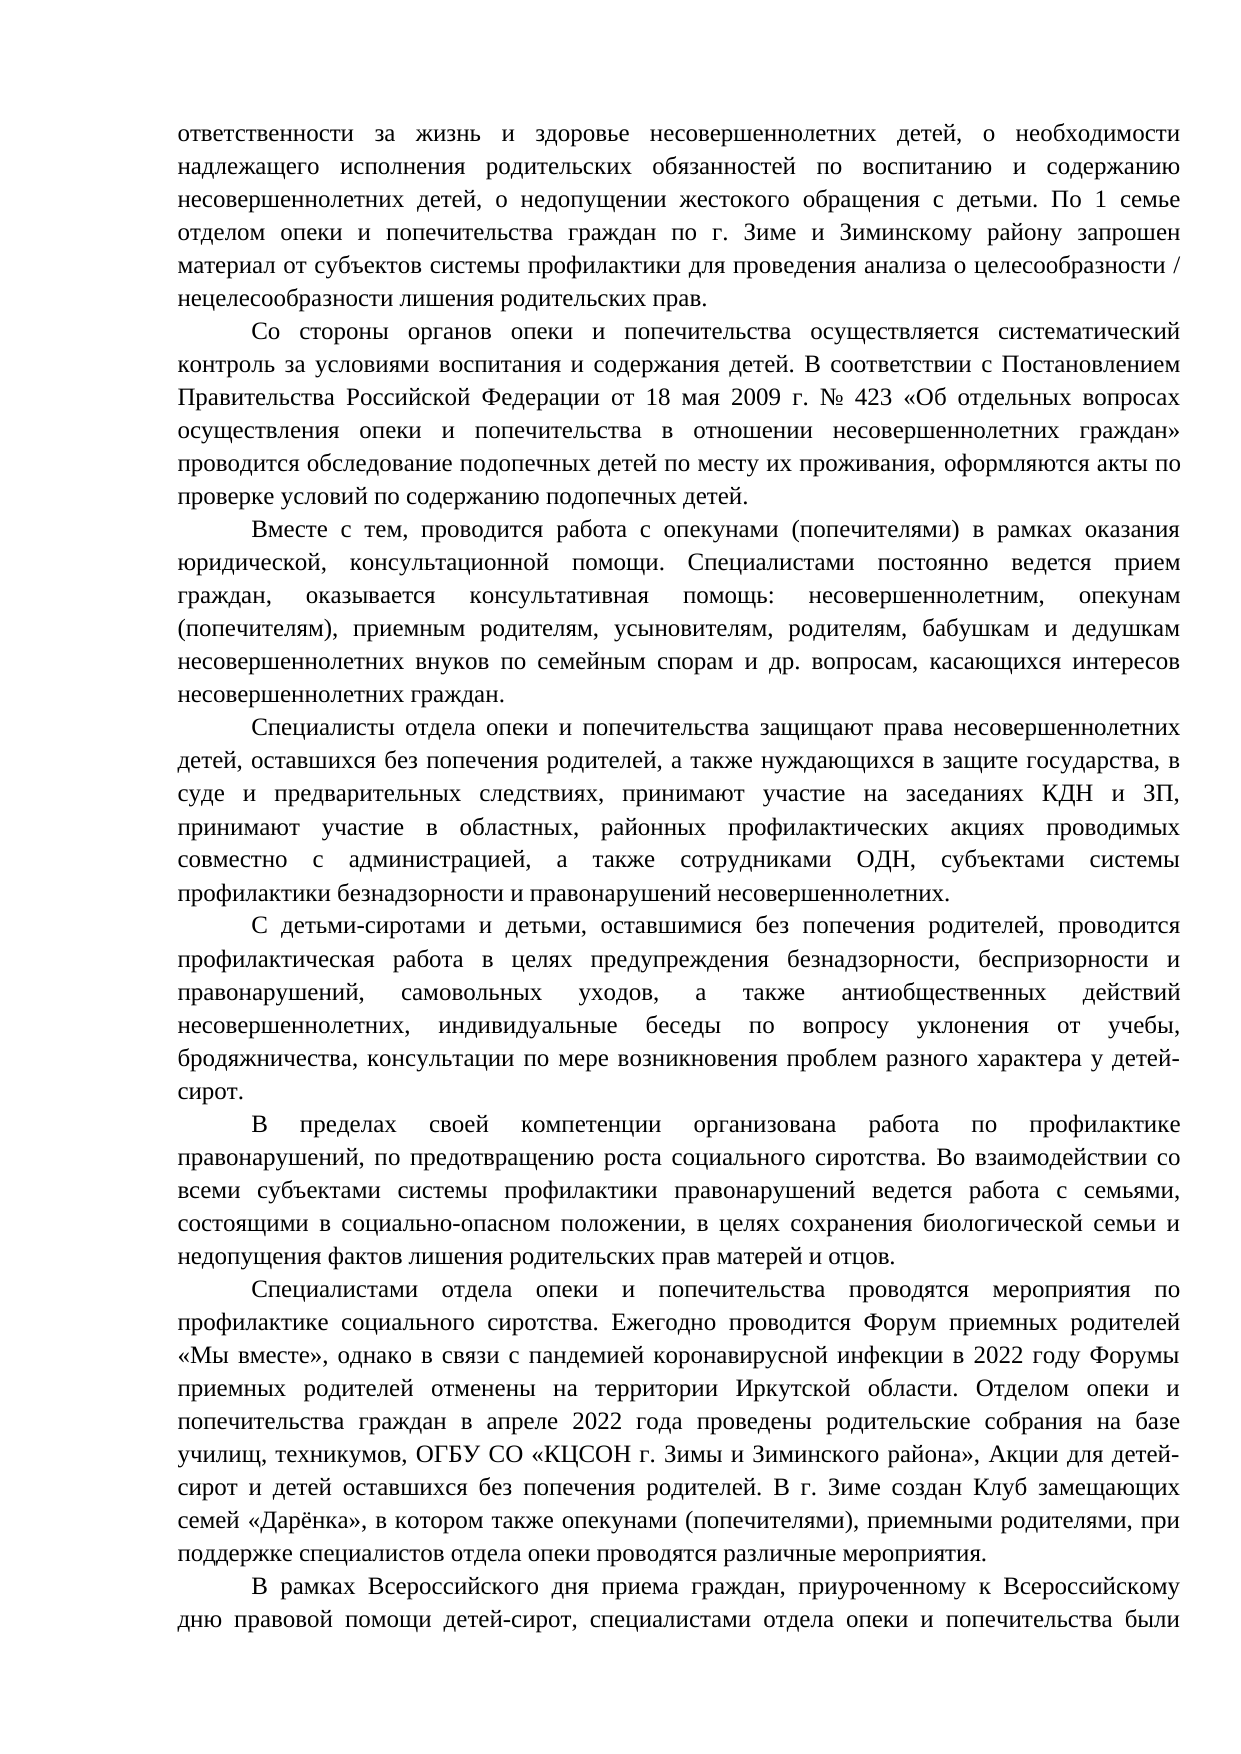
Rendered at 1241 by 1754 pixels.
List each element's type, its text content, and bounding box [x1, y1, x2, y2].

text Специалистами отдела опеки и попечительства проводятся мероприятия по профилактике социального сиротства. Ежегодно проводится Форум приемных родителей «Мы вместе», однако в связи с пандемией коронавирусной инфекции в 2022 году Форумы приемных родителей отменены на территории Иркутской области. Отделом опеки и попечительства граждан в апреле 2022 года проведены родительские собрания на базе училищ, техникумов, ОГБУ СО «КЦСОН г. Зимы и Зиминского района», Акции для детей-сирот и детей оставшихся без попечения родителей. В г. Зиме создан Клуб замещающих семей «Дарёнка», в котором также опекунами (попечителями), приемными родителями, при поддержке специалистов отдела опеки проводятся различные мероприятия. [177, 1274, 1181, 1567]
text Со стороны органов опеки и попечительства осуществляется систематический контроль за условиями воспитания и содержания детей. В соответствии с Постановлением Правительства Российской Федерации от 18 мая . № 423 «Об отдельных вопросах осуществления опеки и попечительства в отношении несовершеннолетних граждан» проводится обследование подопечных детей по месту их проживания, оформляются акты по проверке условий по содержанию подопечных детей. [177, 316, 1181, 510]
text С детьми-сиротами и детьми, оставшимися без попечения родителей, проводится профилактическая работа в целях предупреждения безнадзорности, беспризорности и правонарушений, самовольных уходов, а также антиобщественных действий несовершеннолетних, индивидуальные беседы по вопросу уклонения от учебы, бродяжничества, консультации по мере возникновения проблем разного характера у детей-сирот. [177, 911, 1181, 1104]
text В пределах своей компетенции организована работа по профилактике правонарушений, по предотвращению роста социального сиротства. Во взаимодействии со всеми субъектами системы профилактики правонарушений ведется работа с семьями, состоящими в социально-опасном положении, в целях сохранения биологической семьи и недопущения фактов лишения родительских прав матерей и отцов. [177, 1109, 1181, 1269]
text Специалисты отдела опеки и попечительства защищают права несовершеннолетних детей, оставшихся без попечения родителей, а также нуждающихся в защите государства, в суде и предварительных следствиях, принимают участие на заседаниях КДН и ЗП, принимают участие в областных, районных профилактических акциях проводимых совместно с администрацией, а также сотрудниками ОДН, субъектами системы профилактики безнадзорности и правонарушений несовершеннолетних. [177, 712, 1181, 906]
text Вместе с тем, проводится работа с опекунами (попечителями) в рамках оказания юридической, консультационной помощи. Специалистами постоянно ведется прием граждан, оказывается консультативная помощь: несовершеннолетним, опекунам (попечителям), приемным родителям, усыновителям, родителям, бабушкам и дедушкам несовершеннолетних внуков по семейным спорам и др. вопросам, касающихся интересов несовершеннолетних граждан. [177, 514, 1181, 708]
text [177, 1571, 1181, 1633]
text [177, 118, 1181, 312]
